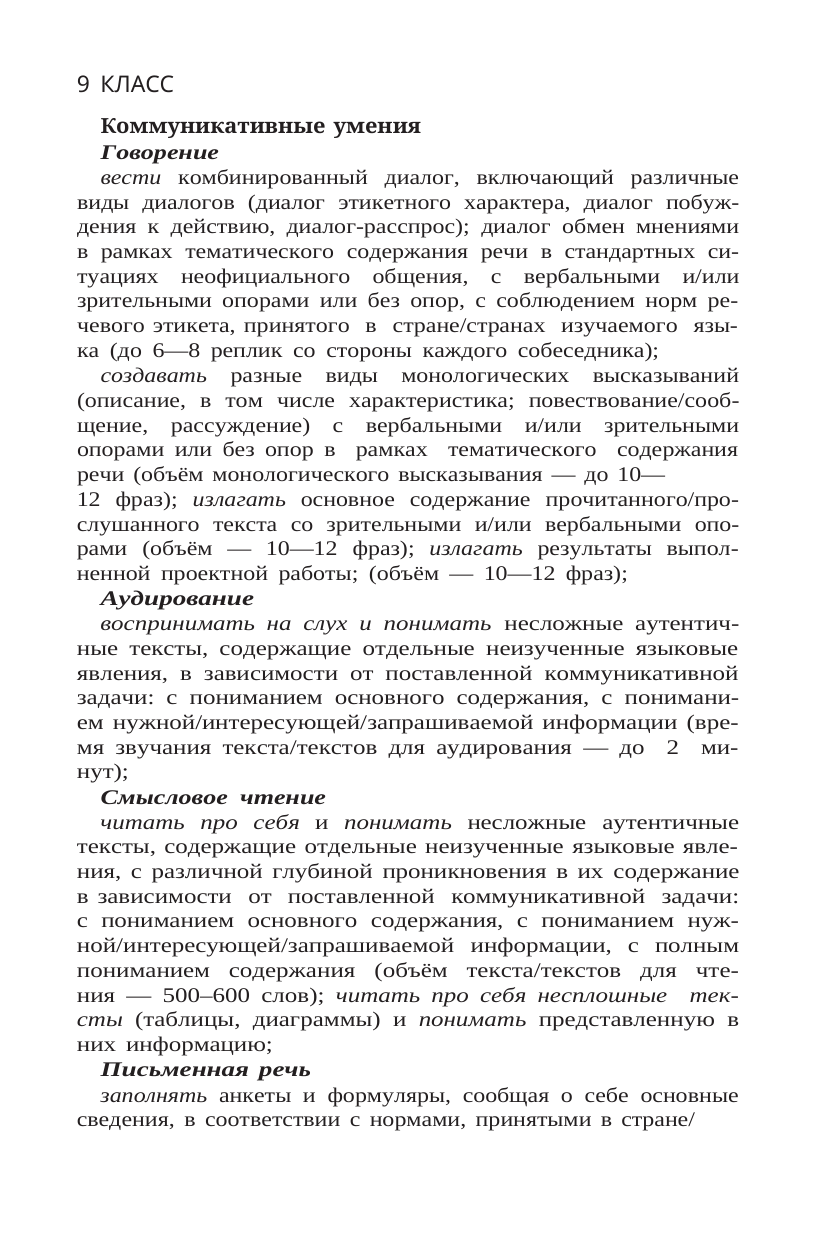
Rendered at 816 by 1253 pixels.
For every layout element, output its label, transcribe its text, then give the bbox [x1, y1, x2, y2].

text вести комбинированный диалог, включающий различные виды диалогов (диалог этикетного характера, диалог побуж- дения к действию, диалог-расспрос); диалог обмен мнениями в рамках тематического содержания речи в стандартных си- туациях неофициального общения, с вербальными и/или зрительными опорами или без опор, с соблюдением норм ре- чевого этикета, принятого в стране/странах изучаемого язы- ка (до 6—8 реплик со стороны каждого собеседника); [77, 165, 739, 362]
text воспринимать на слух и понимать несложные аутентич- ные тексты, содержащие отдельные неизученные языковые явления, в зависимости от поставленной коммуникативной задачи: с пониманием основного содержания, с понимани- ем нужной/интересующей/запрашиваемой информации (вре- мя звучания текста/текстов для аудирования — до 2 ми- нут); [77, 611, 739, 783]
text заполнять анкеты и формуляры, сообщая о себе основные сведения, в соответствии с нормами, принятыми в стране/ [77, 1082, 739, 1131]
subtitle Письменная речь [100, 1057, 751, 1081]
subtitle Говорение [100, 140, 751, 164]
subtitle Аудирование [100, 586, 751, 610]
text читать про себя и понимать несложные аутентичные тексты, содержащие отдельные неизученные языковые явле- ния, с различной глубиной проникновения в их содержание в зависимости от поставленной коммуникативной задачи: с пониманием основного содержания, с пониманием нуж- ной/интересующей/запрашиваемой информации, с полным пониманием содержания (объём текста/текстов для чте- ния — 500–600 слов); читать про себя несплошные тек- сты (таблицы, диаграммы) и понимать представленную в них информацию; [77, 810, 739, 1056]
subtitle Смысловое чтение [100, 784, 751, 809]
text 12 фраз); излагать основное содержание прочитанного/про- слушанного текста со зрительными и/или вербальными опо- рами (объём — 10—12 фраз); излагать результаты выпол- ненной проектной работы; (объём — 10—12 фраз); [77, 487, 739, 585]
subtitle КЛАСС [77, 68, 751, 100]
subtitle Коммуникативные умения [100, 115, 751, 139]
text создавать разные виды монологических высказываний (описание, в том числе характеристика; повествование/сооб- щение, рассуждение) с вербальными и/или зрительными опорами или без опор в рамках тематического содержания речи (объём монологического высказывания — до 10— [77, 363, 739, 486]
